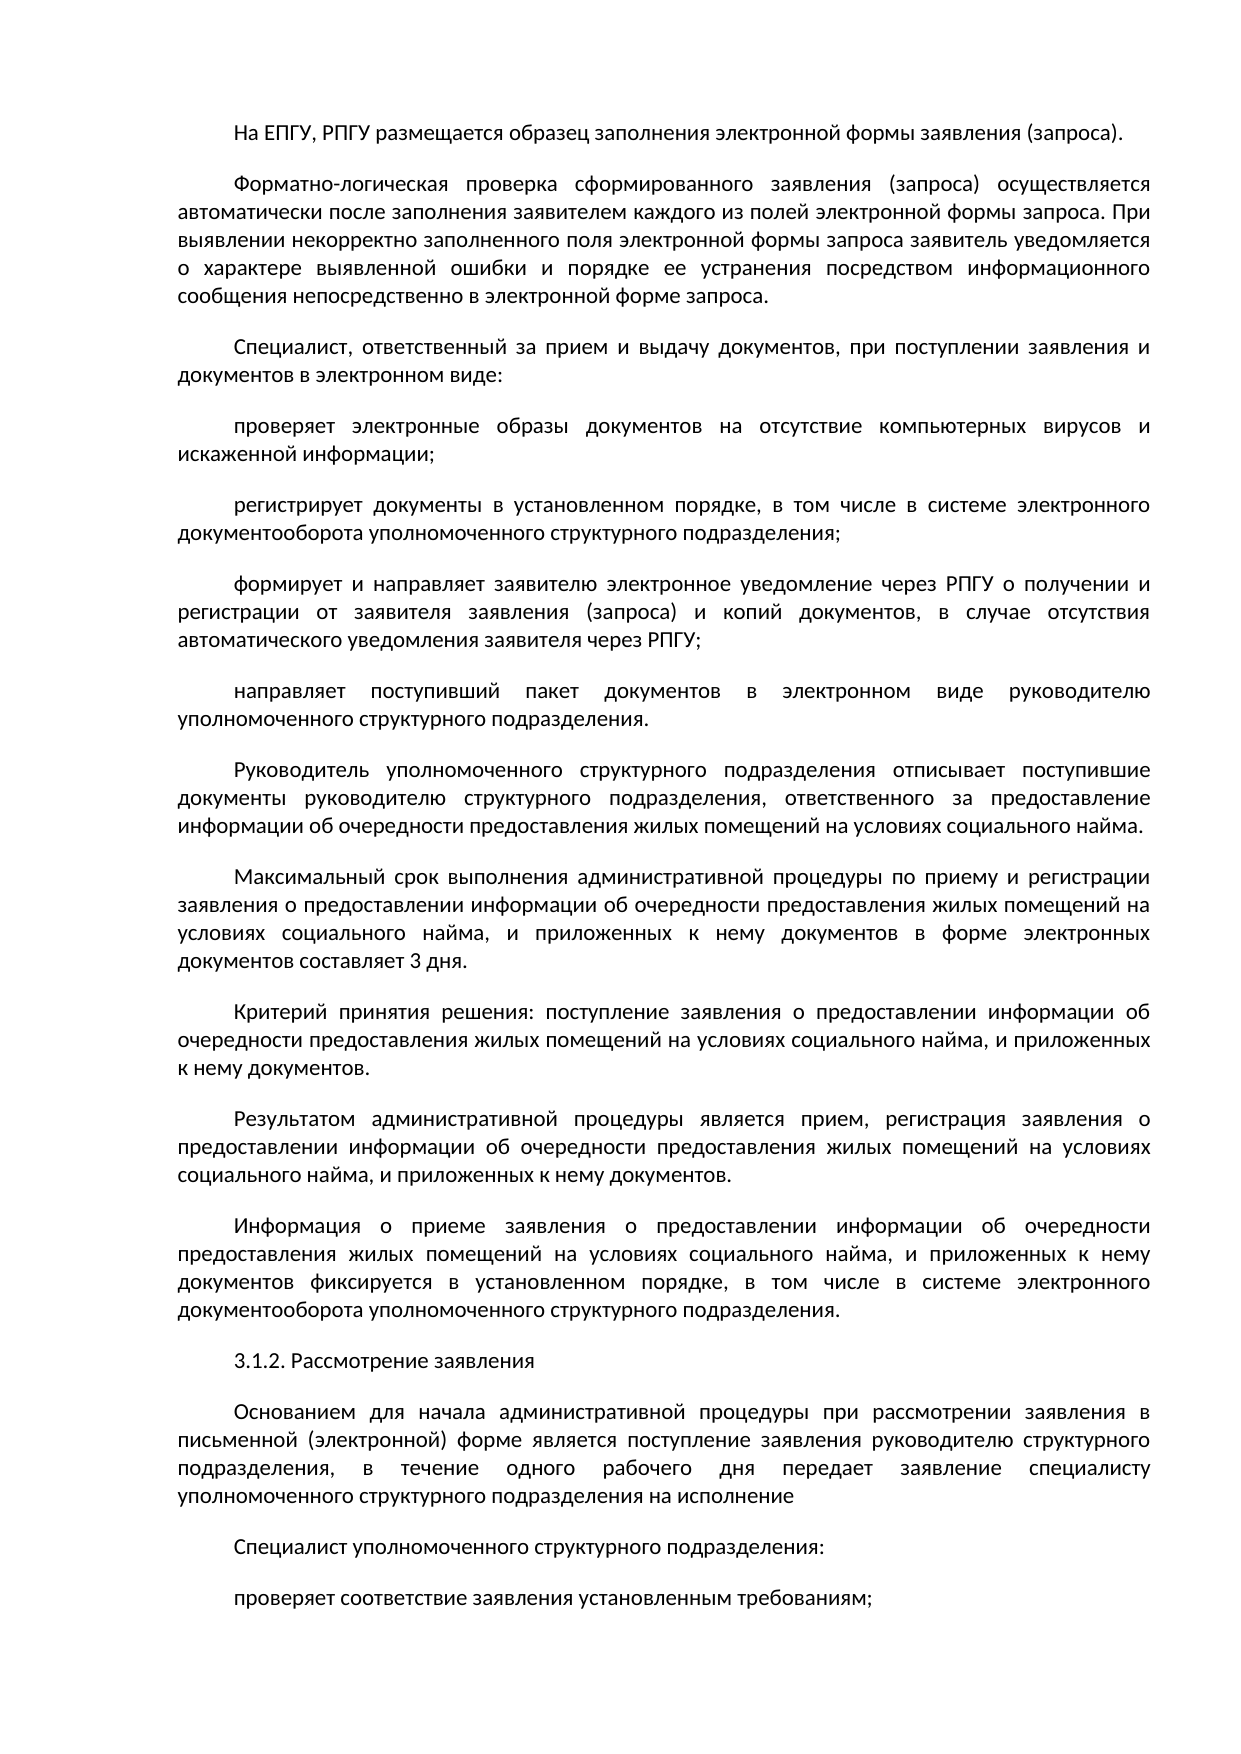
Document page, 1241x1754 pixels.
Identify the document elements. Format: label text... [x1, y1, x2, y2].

text проверяет соответствие заявления установленным требованиям; [177, 1583, 1152, 1611]
text Критерий принятия решения: поступление заявления о предоставлении информации об очередности предоставления жилых помещений на условиях социального найма, и приложенных к нему документов. [177, 997, 1152, 1081]
text 3.1.2. Рассмотрение заявления [177, 1346, 1152, 1374]
text Специалист, ответственный за прием и выдачу документов, при поступлении заявления и документов в электронном виде: [177, 332, 1152, 388]
text проверяет электронные образы документов на отсутствие компьютерных вирусов и искаженной информации; [177, 411, 1152, 467]
text Форматно-логическая проверка сформированного заявления (запроса) осуществляется автоматически после заполнения заявителем каждого из полей электронной формы запроса. При выявлении некорректно заполненного поля электронной формы запроса заявитель уведомляется о характере выявленной ошибки и порядке ее устранения посредством информационного сообщения непосредственно в электронной форме запроса. [177, 169, 1152, 309]
text Результатом административной процедуры является прием, регистрация заявления о предоставлении информации об очередности предоставления жилых помещений на условиях социального найма, и приложенных к нему документов. [177, 1104, 1152, 1188]
text Руководитель уполномоченного структурного подразделения отписывает поступившие документы руководителю структурного подразделения, ответственного за предоставление информации об очередности предоставления жилых помещений на условиях социального найма. [177, 755, 1152, 839]
text Специалист уполномоченного структурного подразделения: [177, 1532, 1152, 1560]
text формирует и направляет заявителю электронное уведомление через РПГУ о получении и регистрации от заявителя заявления (запроса) и копий документов, в случае отсутствия автоматического уведомления заявителя через РПГУ; [177, 569, 1152, 653]
text Информация о приеме заявления о предоставлении информации об очередности предоставления жилых помещений на условиях социального найма, и приложенных к нему документов фиксируется в установленном порядке, в том числе в системе электронного документооборота уполномоченного структурного подразделения. [177, 1211, 1152, 1323]
text На ЕПГУ, РПГУ размещается образец заполнения электронной формы заявления (запроса). [177, 118, 1152, 146]
text Основанием для начала административной процедуры при рассмотрении заявления в письменной (электронной) форме является поступление заявления руководителю структурного подразделения, в течение одного рабочего дня передает заявление специалисту уполномоченного структурного подразделения на исполнение [177, 1397, 1152, 1509]
text направляет поступивший пакет документов в электронном виде руководителю уполномоченного структурного подразделения. [177, 676, 1152, 732]
text регистрирует документы в установленном порядке, в том числе в системе электронного документооборота уполномоченного структурного подразделения; [177, 490, 1152, 546]
text Максимальный срок выполнения административной процедуры по приему и регистрации заявления о предоставлении информации об очередности предоставления жилых помещений на условиях социального найма, и приложенных к нему документов в форме электронных документов составляет 3 дня. [177, 862, 1152, 974]
